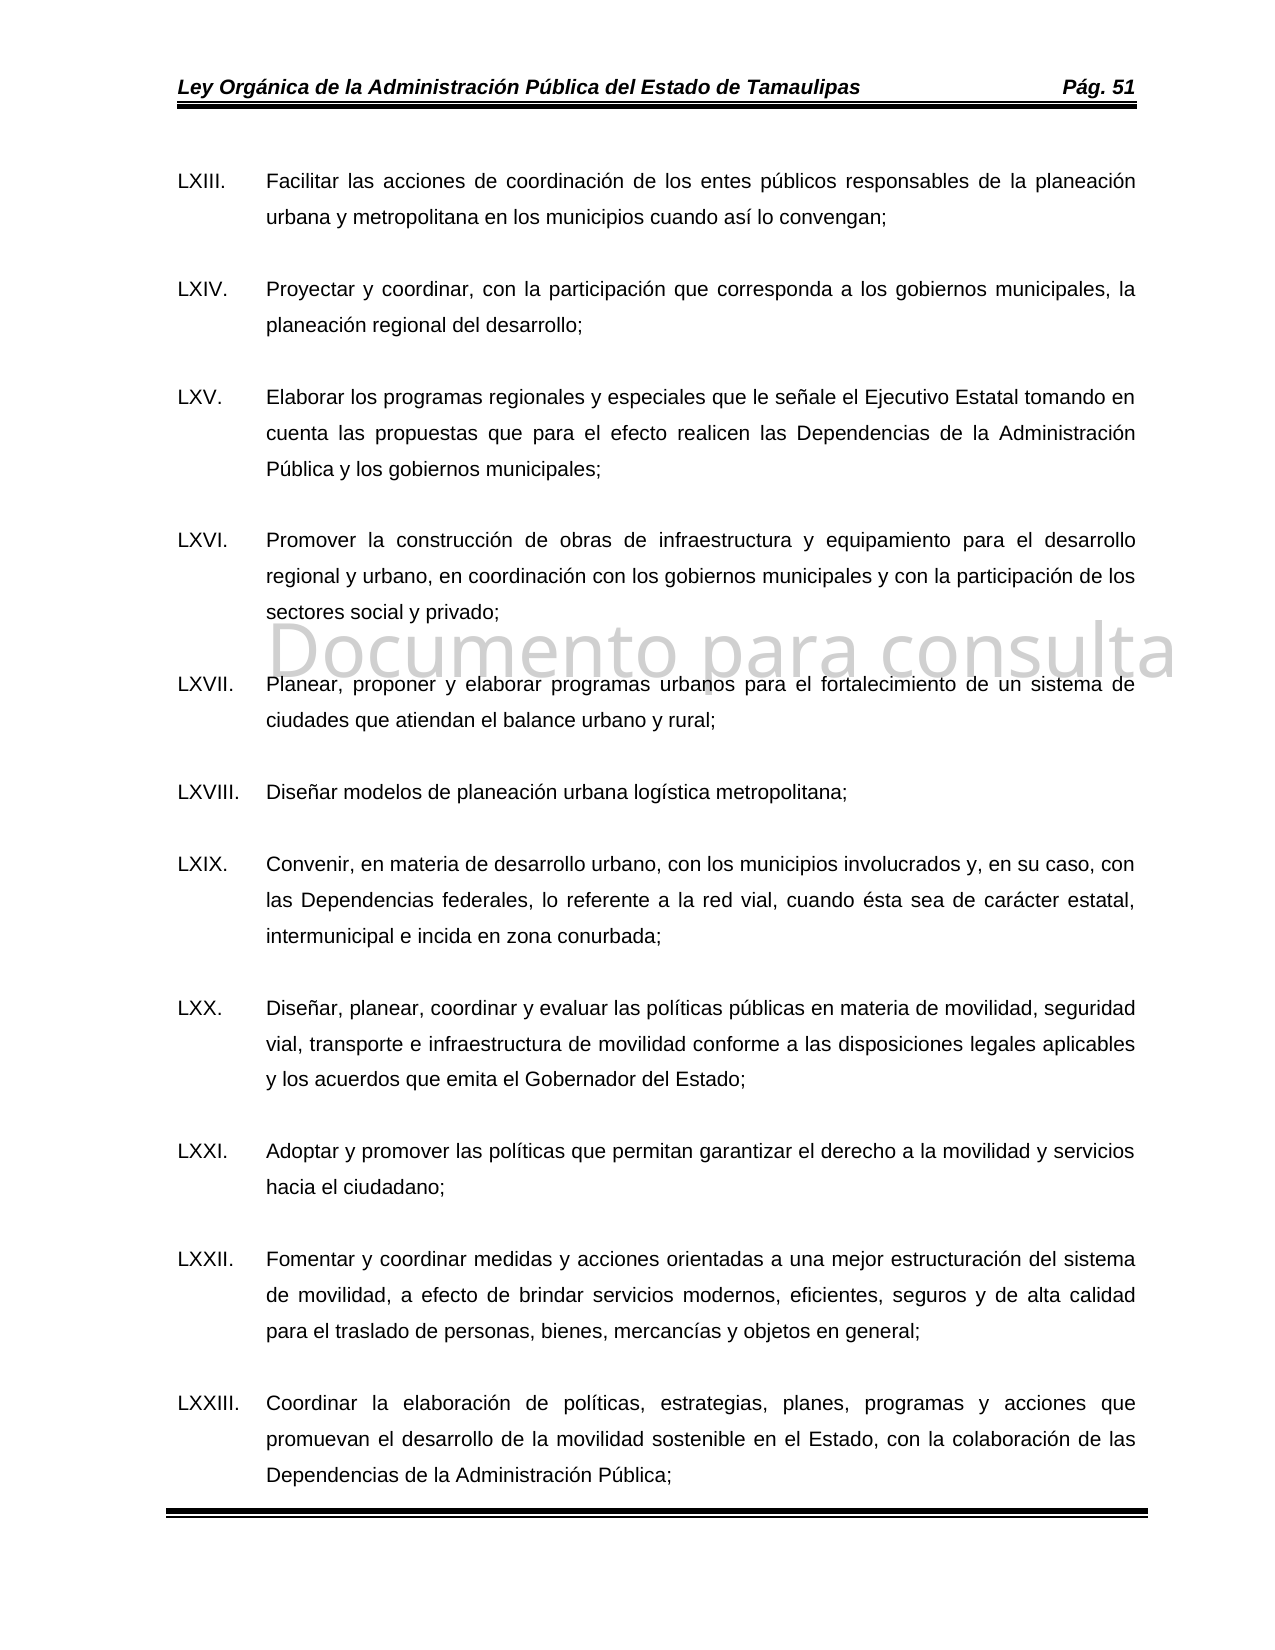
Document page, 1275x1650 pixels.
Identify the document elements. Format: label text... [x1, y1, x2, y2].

list Adoptar y promover las políticas que permitan garantizar el derecho a la movilidad y servicios hacia el ciudadano; [177, 1139, 1137, 1199]
list Diseñar modelos de planeación urbana logística metropolitana; [177, 780, 1137, 804]
list Diseñar, planear, coordinar y evaluar las políticas públicas en materia de movilidad, seguridad vial, transporte e infraestructura de movilidad conforme a las disposiciones legales aplicables y los acuerdos que emita el Gobernador del Estado; [177, 995, 1137, 1091]
list Coordinar la elaboración de políticas, estrategias, planes, programas y acciones que promuevan el desarrollo de la movilidad sostenible en el Estado, con la colaboración de las Dependencias de la Administración Pública; [177, 1391, 1137, 1487]
list Promover la construcción de obras de infraestructura y equipamiento para el desarrollo regional y urbano, en coordinación con los gobiernos municipales y con la participación de los sectores social y privado; [177, 528, 1137, 624]
list Elaborar los programas regionales y especiales que le señale el Ejecutivo Estatal tomando en cuenta las propuestas que para el efecto realicen las Dependencias de la Administración Pública y los gobiernos municipales; [177, 384, 1137, 480]
list Convenir, en materia de desarrollo urbano, con los municipios involucrados y, en su caso, con las Dependencias federales, lo referente a la red vial, cuando ésta sea de carácter estatal, intermunicipal e incida en zona conurbada; [177, 852, 1137, 947]
list Proyectar y coordinar, con la participación que corresponda a los gobiernos municipales, la planeación regional del desarrollo; [177, 277, 1137, 337]
list Fomentar y coordinar medidas y acciones orientadas a una mejor estructuración del sistema de movilidad, a efecto de brindar servicios modernos, eficientes, seguros y de alta calidad para el traslado de personas, bienes, mercancías y objetos en general; [177, 1247, 1137, 1343]
list Facilitar las acciones de coordinación de los entes públicos responsables de la planeación urbana y metropolitana en los municipios cuando así lo convengan; [177, 169, 1137, 229]
list Planear, proponer y elaborar programas urbanos para el fortalecimiento de un sistema de ciudades que atiendan el balance urbano y rural; [177, 672, 1137, 732]
